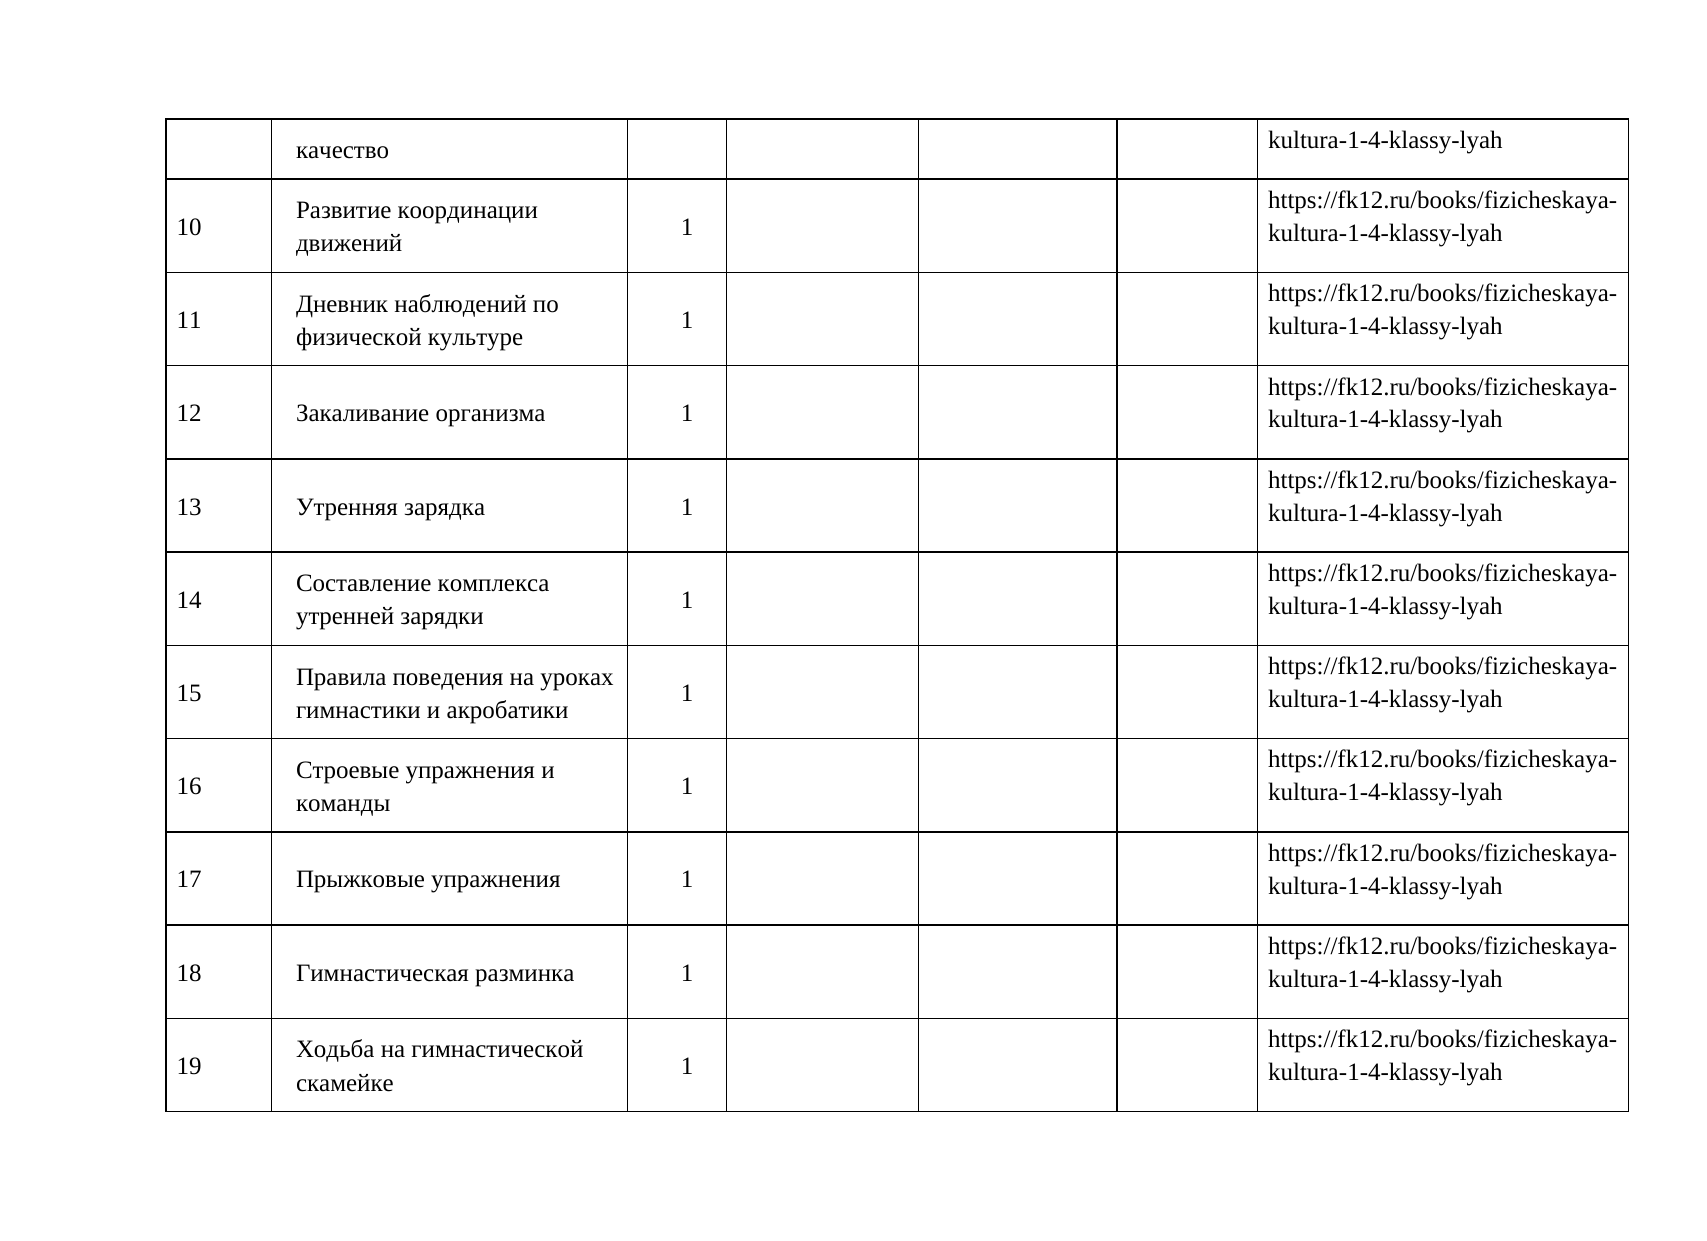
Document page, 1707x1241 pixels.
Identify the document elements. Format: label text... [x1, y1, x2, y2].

table_cell [919, 926, 1116, 1017]
table_cell 10 [167, 180, 271, 272]
table_cell [919, 120, 1116, 178]
table_cell 19 [167, 1019, 271, 1111]
table_cell https://fk12.ru/books/fizicheskaya-kultura-1-4-klassy-lyah [1258, 366, 1628, 458]
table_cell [272, 120, 627, 178]
table_cell [919, 1019, 1116, 1111]
table_cell [919, 366, 1116, 458]
table_cell [1118, 460, 1257, 551]
table_cell 15 [167, 646, 271, 738]
table_cell [1118, 120, 1257, 178]
table_cell Строевые упражнения и команды [272, 739, 627, 831]
table_cell https://fk12.ru/books/fizicheskaya-kultura-1-4-klassy-lyah [1258, 460, 1628, 551]
table_cell 1 [628, 926, 726, 1017]
table_cell 16 [167, 739, 271, 831]
table_cell [1118, 366, 1257, 458]
table_cell [727, 273, 918, 365]
table_cell Развитие координации движений [272, 180, 627, 272]
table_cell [1258, 1019, 1628, 1111]
table_cell Правила поведения на уроках гимнастики и акробатики [272, 646, 627, 738]
table_cell [1118, 553, 1257, 644]
table_cell [1118, 646, 1257, 738]
table_cell [727, 460, 918, 551]
table_cell [919, 739, 1116, 831]
table_cell Утренняя зарядка [272, 460, 627, 551]
table_cell 1 [628, 553, 726, 644]
table_cell 1 [628, 273, 726, 365]
table_cell 9 [167, 120, 271, 178]
table_cell 1 [628, 646, 726, 738]
table_cell Закаливание организма [272, 366, 627, 458]
table_cell 14 [167, 553, 271, 644]
table_cell https://fk12.ru/books/fizicheskaya-kultura-1-4-klassy-lyah [1258, 833, 1628, 924]
table_cell [1118, 180, 1257, 272]
table_cell 1 [628, 366, 726, 458]
table_cell [1118, 739, 1257, 831]
table_cell [727, 926, 918, 1017]
table_cell [727, 120, 918, 178]
table_cell [727, 1019, 918, 1111]
table_cell [919, 833, 1116, 924]
table_cell 1 [628, 833, 726, 924]
table_cell 1 [628, 739, 726, 831]
table_cell [727, 180, 918, 272]
table_cell [919, 180, 1116, 272]
table_cell [1118, 1019, 1257, 1111]
table_cell 1 [628, 460, 726, 551]
table_cell https://fk12.ru/books/fizicheskaya-kultura-1-4-klassy-lyah [1258, 739, 1628, 831]
table_cell [727, 366, 918, 458]
table_cell https://fk12.ru/books/fizicheskaya-kultura-1-4-klassy-lyah [1258, 553, 1628, 644]
table_cell [919, 553, 1116, 644]
table_cell 1 [628, 120, 726, 178]
table_cell Прыжковые упражнения [272, 833, 627, 924]
table_cell [727, 739, 918, 831]
table_cell [919, 460, 1116, 551]
table_cell [727, 833, 918, 924]
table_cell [1258, 120, 1628, 178]
table_cell 18 [167, 926, 271, 1017]
table_cell [727, 553, 918, 644]
table_cell Ходьба на гимнастической скамейке [272, 1019, 627, 1111]
table_cell 1 [628, 180, 726, 272]
table_cell 1 [628, 1019, 726, 1111]
table_cell Составление комплекса утренней зарядки [272, 553, 627, 644]
table_cell 13 [167, 460, 271, 551]
table_cell [919, 646, 1116, 738]
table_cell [1258, 926, 1628, 1017]
table_cell https://fk12.ru/books/fizicheskaya-kultura-1-4-klassy-lyah [1258, 273, 1628, 365]
table_cell [919, 273, 1116, 365]
table_cell 11 [167, 273, 271, 365]
table_cell [727, 646, 918, 738]
table_cell 12 [167, 366, 271, 458]
table_cell https://fk12.ru/books/fizicheskaya-kultura-1-4-klassy-lyah [1258, 646, 1628, 738]
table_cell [1258, 180, 1628, 272]
table_cell Гимнастическая разминка [272, 926, 627, 1017]
table_cell Дневник наблюдений по физической культуре [272, 273, 627, 365]
table_cell [1118, 926, 1257, 1017]
table_cell [1118, 273, 1257, 365]
table_cell [1118, 833, 1257, 924]
table_cell 17 [167, 833, 271, 924]
